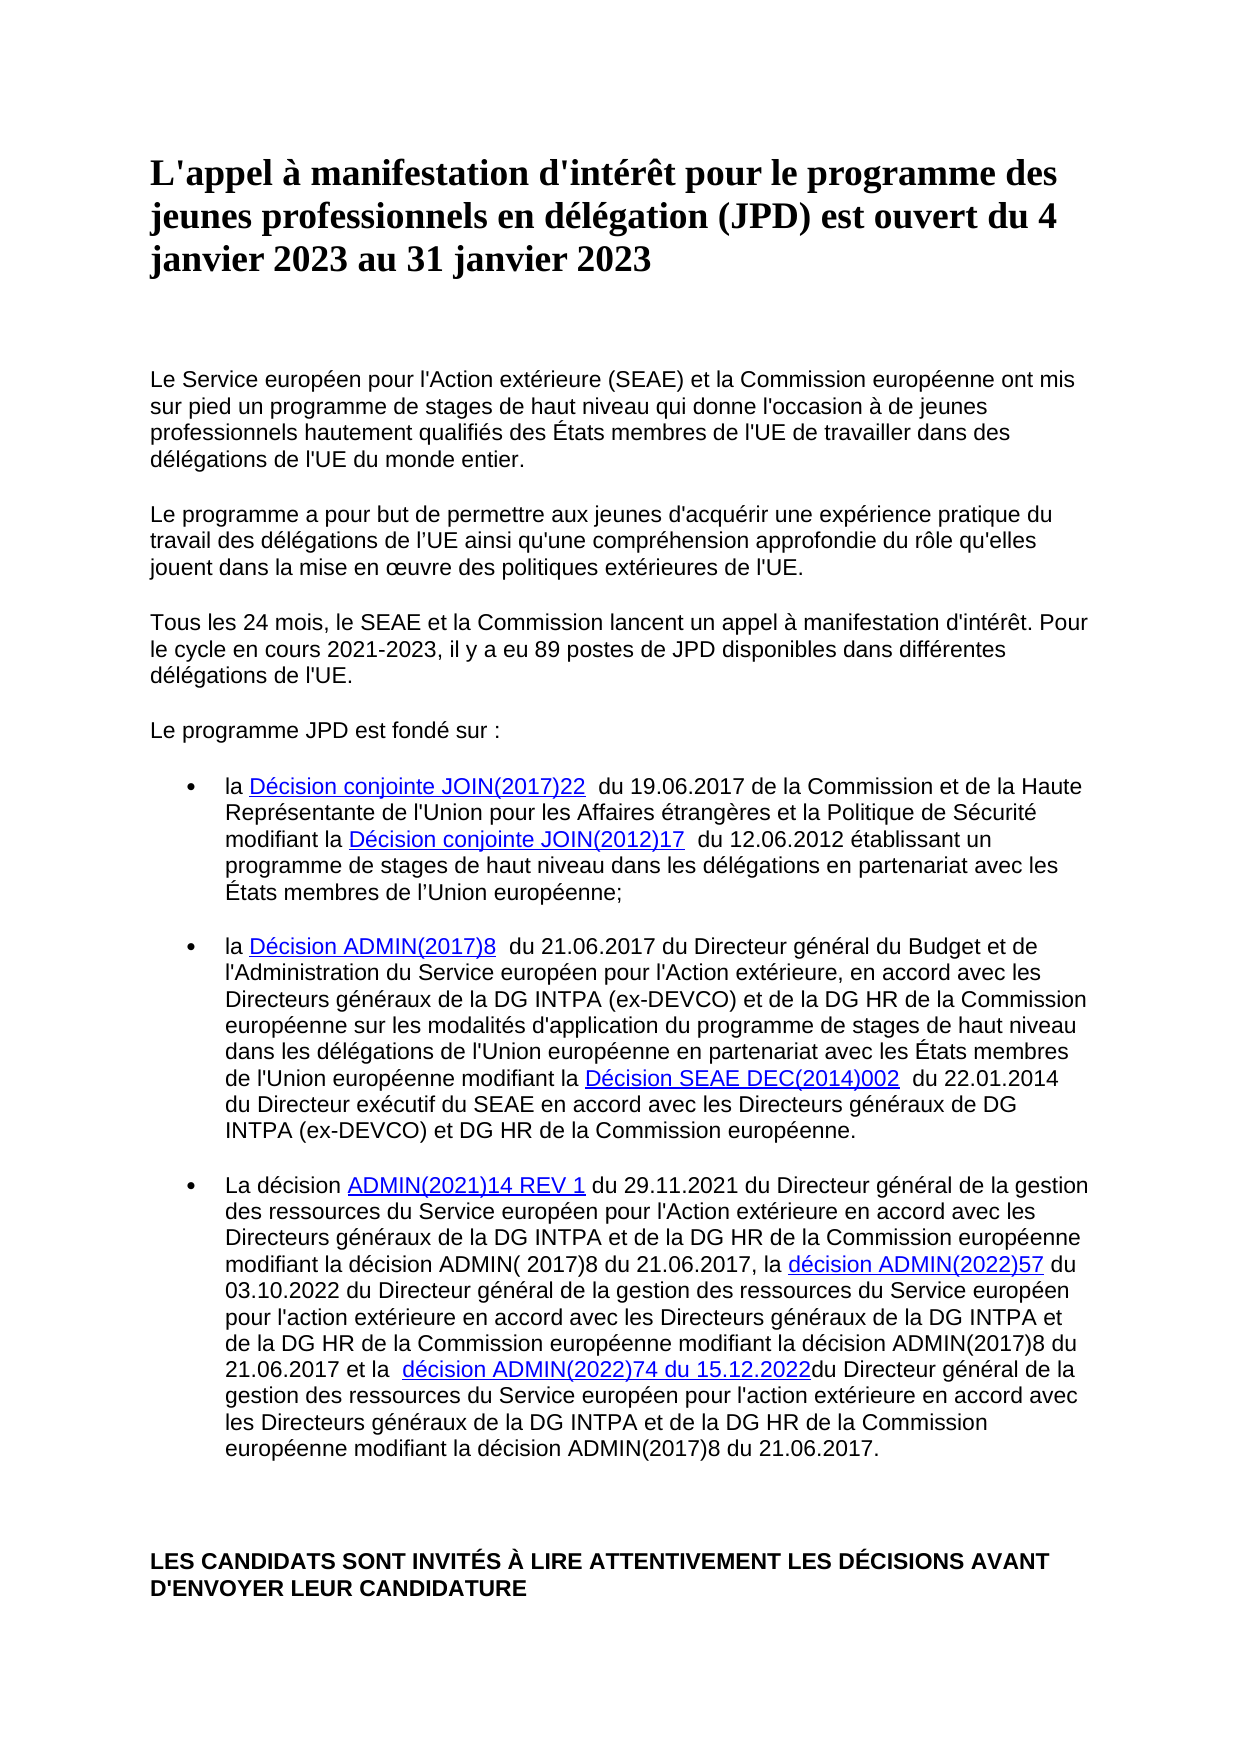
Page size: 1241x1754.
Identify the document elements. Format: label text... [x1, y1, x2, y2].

list la Décision conjointe JOIN(2017)22 du 19.06.2017 de la Commission et de la Haute Représentante de l'Union pour les Affaires étrangères et la Politique de Sécurité modifiant la Décision conjointe JOIN(2012)17 du 12.06.2012 établissant un programme de stages de haut niveau dans les délégations en partenariat avec les États membres de l’Union européenne; [187, 773, 1090, 933]
text Le programme a pour but de permettre aux jeunes d'acquérir une expérience pratique du travail des délégations de l’UE ainsi qu'une compréhension approfondie du rôle qu'elles jouent dans la mise en œuvre des politiques extérieures de l'UE. [150, 501, 1090, 580]
list la Décision ADMIN(2017)8 du 21.06.2017 du Directeur général du Budget et de l'Administration du Service européen pour l'Action extérieure, en accord avec les Directeurs généraux de la DG INTPA (ex-DEVCO) et de la DG HR de la Commission européenne sur les modalités d'application du programme de stages de haut niveau dans les délégations de l'Union européenne en partenariat avec les États membres de l'Union européenne modifiant la Décision SEAE DEC(2014)002 du 22.01.2014 du Directeur exécutif du SEAE en accord avec les Directeurs généraux de DG INTPA (ex-DEVCO) et DG HR de la Commission européenne. [187, 933, 1090, 1172]
text LES CANDIDATS SONT INVITÉS À LIRE ATTENTIVEMENT LES DÉCISIONS AVANT D'ENVOYER LEUR CANDIDATURE [150, 1548, 1090, 1601]
list La décision ADMIN(2021)14 REV 1 du 29.11.2021 du Directeur général de la gestion des ressources du Service européen pour l'Action extérieure en accord avec les Directeurs généraux de la DG INTPA et de la DG HR de la Commission européenne modifiant la décision ADMIN( 2017)8 du 21.06.2017, la décision ADMIN(2022)57 du 03.10.2022 du Directeur général de la gestion des ressources du Service européen pour l'action extérieure en accord avec les Directeurs généraux de la DG INTPA et de la DG HR de la Commission européenne modifiant la décision ADMIN(2017)8 du 21.06.2017 et la décision ADMIN(2022)74 du 15.12.2022du Directeur général de la gestion des ressources du Service européen pour l'action extérieure en accord avec les Directeurs généraux de la DG INTPA et de la DG HR de la Commission européenne modifiant la décision ADMIN(2017)8 du 21.06.2017. [187, 1172, 1090, 1462]
text Le Service européen pour l'Action extérieure (SEAE) et la Commission européenne ont mis sur pied un programme de stages de haut niveau qui donne l'occasion à de jeunes professionnels hautement qualifiés des États membres de l'UE de travailler dans des délégations de l'UE du monde entier. [150, 366, 1090, 472]
text Le programme JPD est fondé sur : [150, 717, 1090, 744]
text L'appel à manifestation d'intérêt pour le programme des jeunes professionnels en délégation (JPD) est ouvert du 4 janvier 2023 au 31 janvier 2023 [150, 150, 1090, 279]
text Tous les 24 mois, le SEAE et la Commission lancent un appel à manifestation d'intérêt. Pour le cycle en cours 2021-2023, il y a eu 89 postes de JPD disponibles dans différentes délégations de l'UE. [150, 609, 1090, 688]
